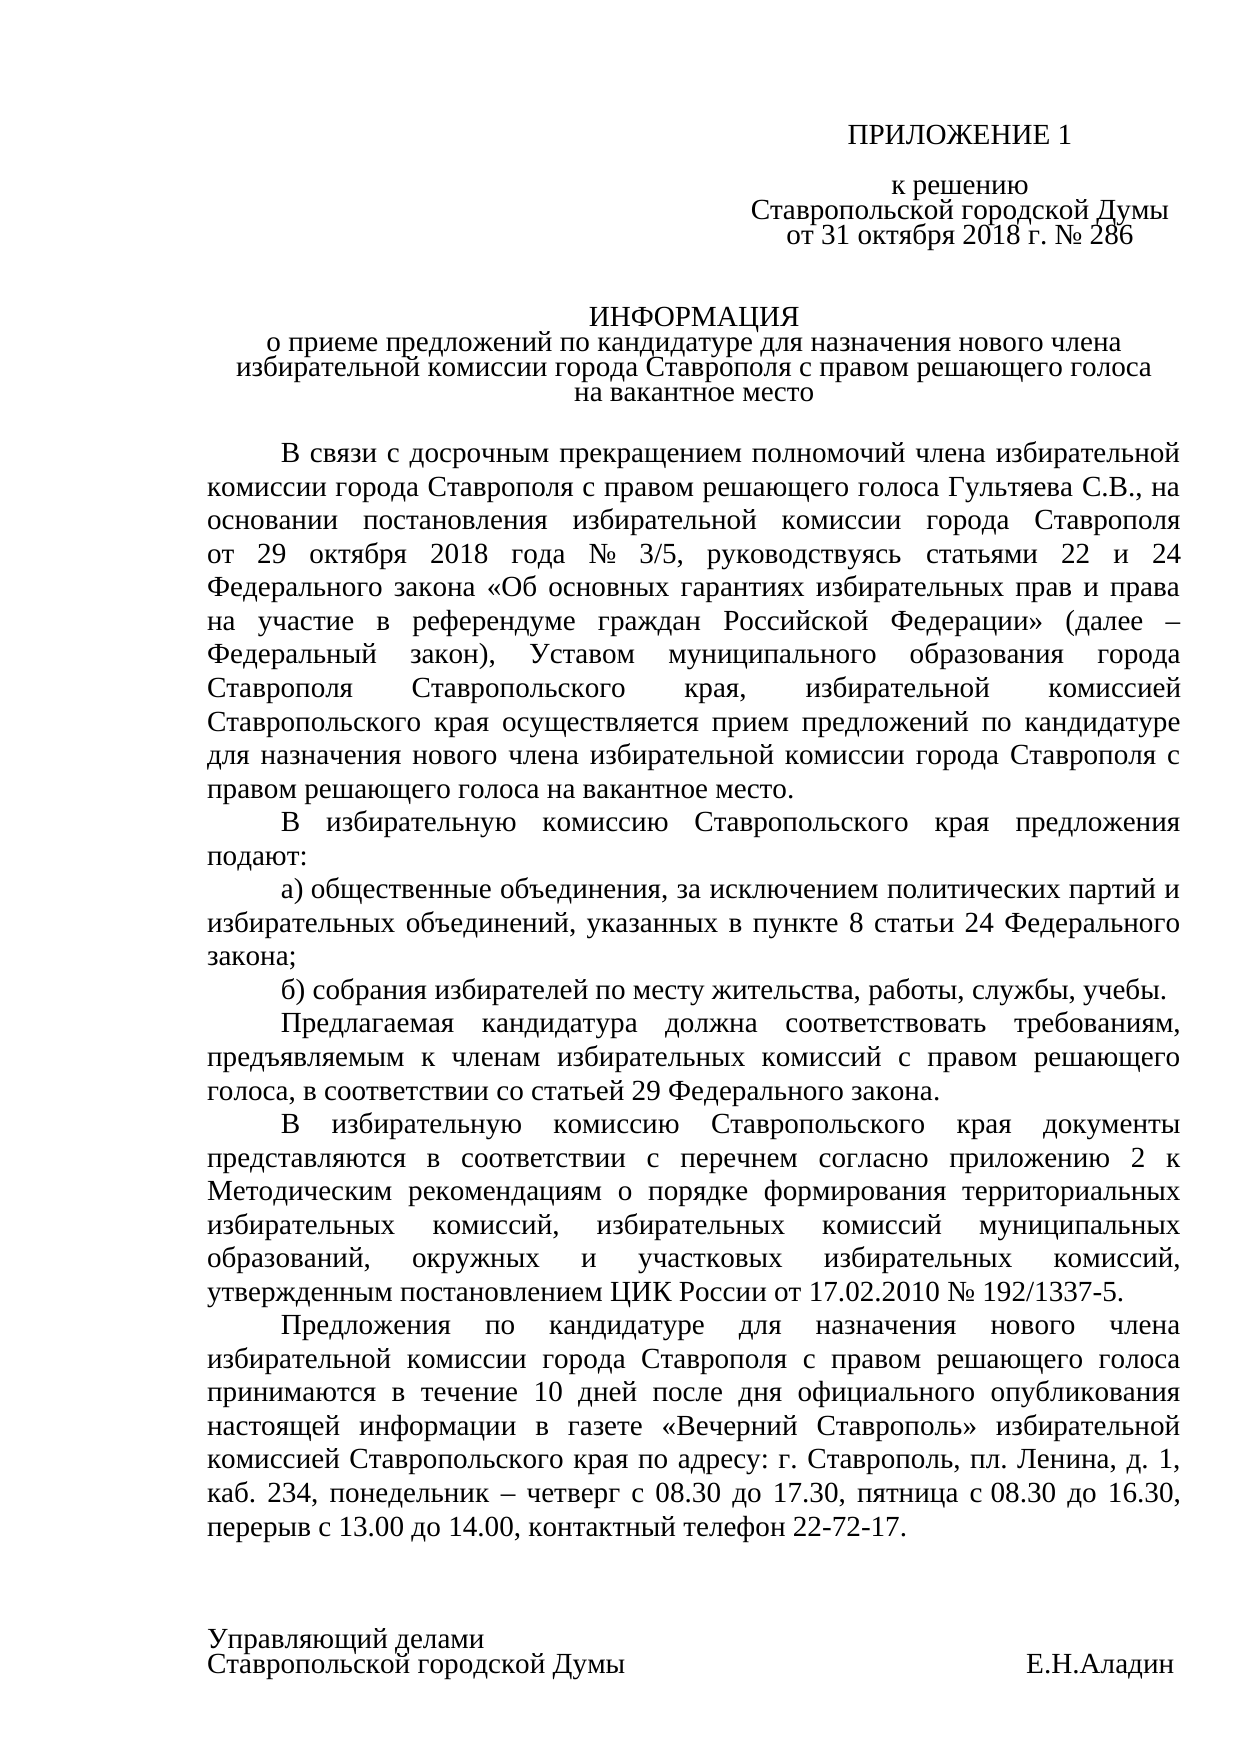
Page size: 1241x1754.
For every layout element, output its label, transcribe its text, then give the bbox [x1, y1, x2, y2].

text от 31 октября 2018 г. № 286 [738, 224, 1181, 249]
text Ставропольской городской Думы [738, 199, 1181, 224]
text Ставропольской городской Думы Е.Н.Аладин [207, 1653, 1181, 1678]
text ПРИЛОЖЕНИЕ 1 [738, 124, 1181, 149]
text В избирательную комиссию Ставропольского края документы представляются в соответствии с перечнем согласно приложению 2 к Методическим рекомендациям о порядке формирования территориальных избирательных комиссий, избирательных комиссий муниципальных образований, окружных и участковых избирательных комиссий, утвержденным постановлением ЦИК России от 17.02.2010 № 192/1337-5. [207, 1106, 1181, 1307]
text б) собрания избирателей по месту жительства, работы, службы, учебы. [207, 972, 1181, 1006]
text а) общественные объединения, за исключением политических партий и избирательных объединений, указанных в пункте 8 статьи 24 Федерального закона; [207, 871, 1181, 972]
text Предложения по кандидатуре для назначения нового члена избирательной комиссии города Ставрополя с правом решающего голоса принимаются в течение 10 дней после дня официального опубликования настоящей информации в газете «Вечерний Ставрополь» избирательной комиссией Ставропольского края по адресу: г. Ставрополь, пл. Ленина, д. 1, каб. 234, понедельник – четверг с 08.30 до 17.30, пятница с 08.30 до 16.30, перерыв с 13.00 до 14.00, контактный телефон 22-72-17. [207, 1307, 1181, 1542]
text к решению [738, 174, 1181, 199]
text В избирательную комиссию Ставропольского края предложения подают: [207, 804, 1181, 871]
text Управляющий делами [207, 1628, 1181, 1653]
text о приеме предложений по кандидатуре для назначения нового члена избирательной комиссии города Ставрополя с правом решающего голоса [207, 332, 1181, 382]
text В связи с досрочным прекращением полномочий члена избирательной комиссии города Ставрополя с правом решающего голоса Гультяева С.В., на основании постановления избирательной комиссии города Ставрополя от 29 октября 2018 года № 3/5, руководствуясь статьями 22 и 24 Федерального закона «Об основных гарантиях избирательных прав и права на участие в референдуме граждан Российской Федерации» (далее – Федеральный закон), Уставом муниципального образования города Ставрополя Ставропольского края, избирательной комиссией Ставропольского края осуществляется прием предложений по кандидатуре для назначения нового члена избирательной комиссии города Ставрополя с правом решающего голоса на вакантное место. [207, 435, 1181, 804]
text ИНФОРМАЦИЯ [207, 307, 757, 332]
text Предлагаемая кандидатура должна соответствовать требованиям, предъявляемым к членам избирательных комиссий с правом решающего голоса, в соответствии со статьей 29 Федерального закона. [207, 1006, 1181, 1106]
text на вакантное место [207, 382, 1181, 407]
text ИНФОРМАЦИЯ [756, 307, 1181, 332]
